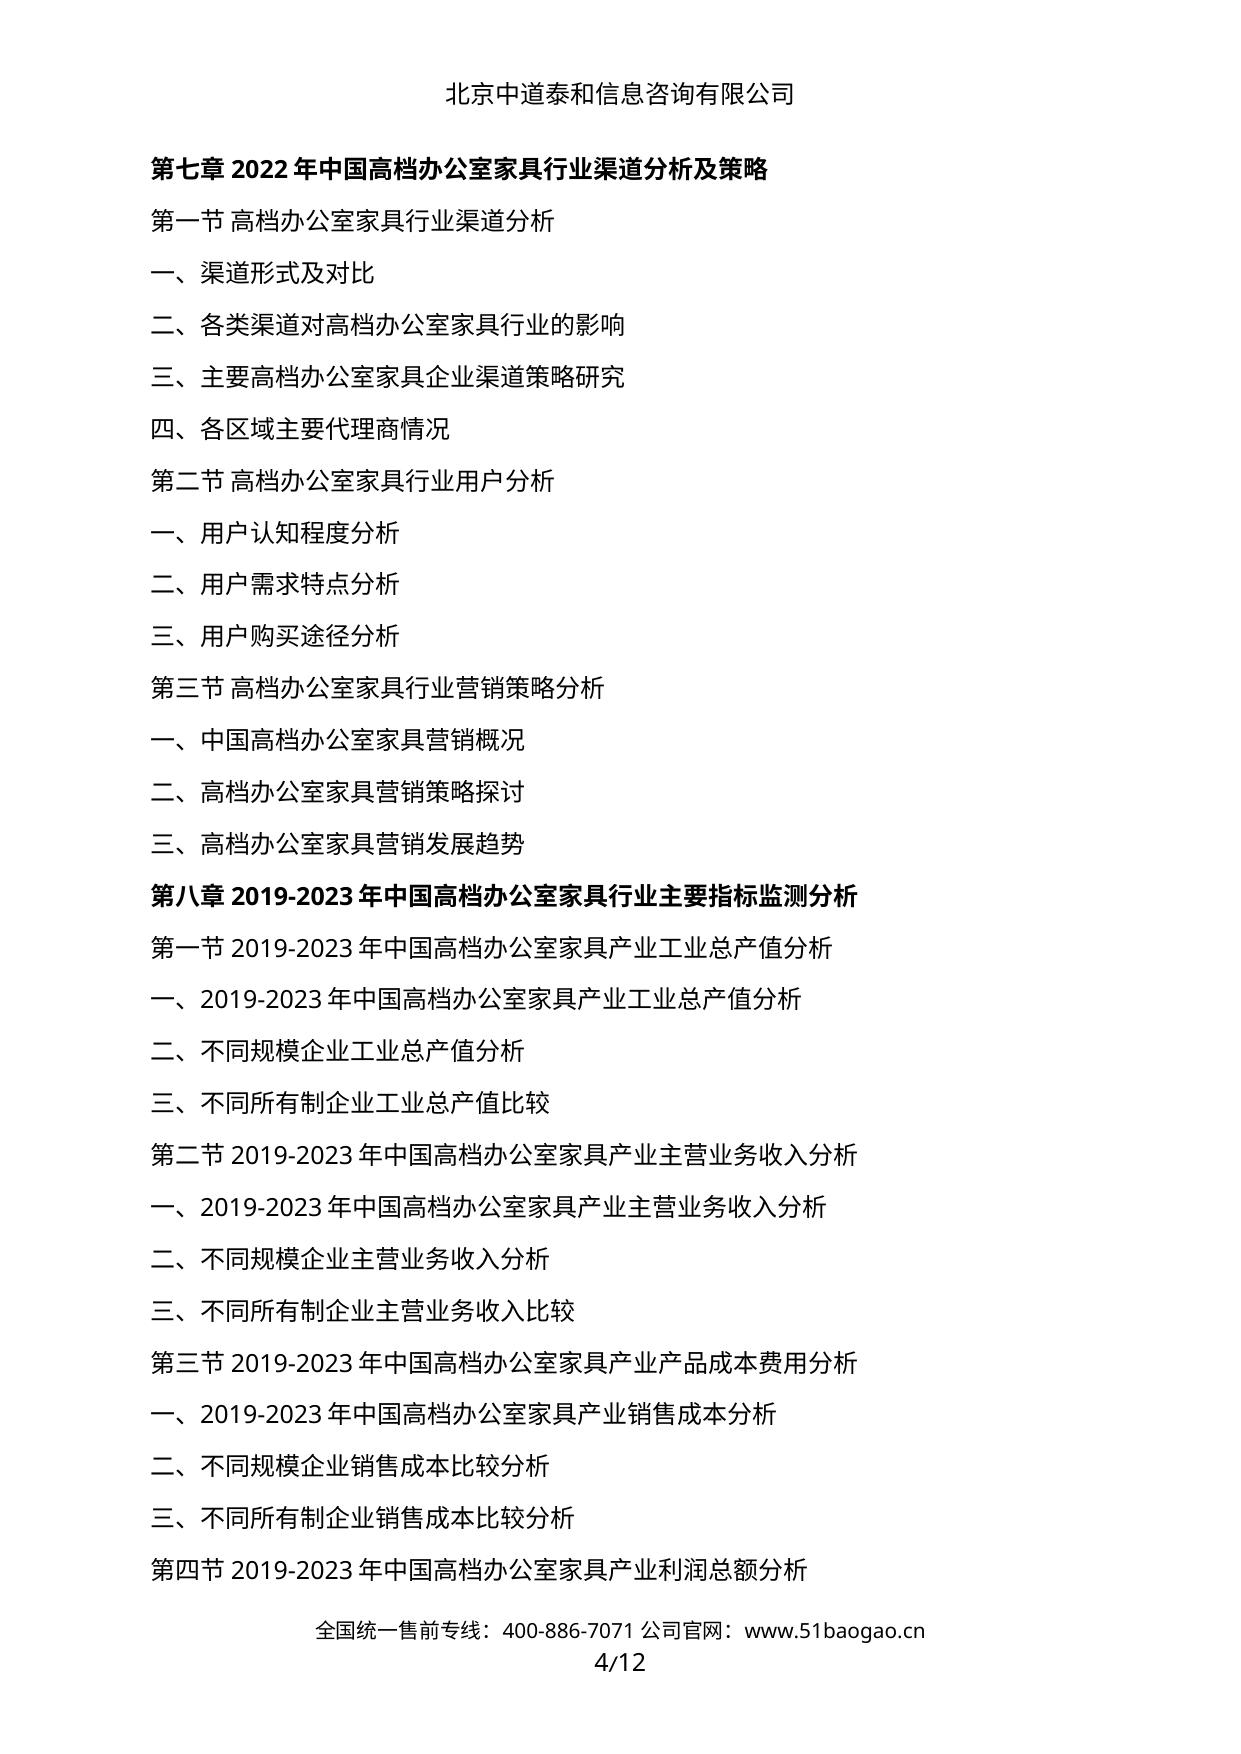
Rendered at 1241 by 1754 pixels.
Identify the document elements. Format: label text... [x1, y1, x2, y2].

text 一、2019-2023年中国高档办公室家具产业工业总产值分析 [150, 980, 1090, 1016]
text 一、中国高档办公室家具营销概况 [150, 721, 1090, 757]
text 第七章 2022年中国高档办公室家具行业渠道分析及策略 [150, 150, 1090, 186]
text 二、高档办公室家具营销策略探讨 [150, 772, 1090, 809]
text 三、用户购买途径分析 [150, 617, 1090, 653]
text 第一节 2019-2023年中国高档办公室家具产业工业总产值分析 [150, 928, 1090, 964]
text 三、不同所有制企业工业总产值比较 [150, 1084, 1090, 1120]
text 第三节 高档办公室家具行业营销策略分析 [150, 669, 1090, 705]
text 一、2019-2023年中国高档办公室家具产业主营业务收入分析 [150, 1187, 1090, 1224]
text 第二节 高档办公室家具行业用户分析 [150, 461, 1090, 497]
text 一、用户认知程度分析 [150, 513, 1090, 549]
text 一、2019-2023年中国高档办公室家具产业销售成本分析 [150, 1395, 1090, 1431]
text 二、不同规模企业销售成本比较分析 [150, 1447, 1090, 1483]
text 二、不同规模企业主营业务收入分析 [150, 1239, 1090, 1276]
text 三、不同所有制企业销售成本比较分析 [150, 1499, 1090, 1535]
text 二、用户需求特点分析 [150, 565, 1090, 601]
text 第四节 2019-2023年中国高档办公室家具产业利润总额分析 [150, 1551, 1090, 1587]
text 三、主要高档办公室家具企业渠道策略研究 [150, 357, 1090, 394]
text 第二节 2019-2023年中国高档办公室家具产业主营业务收入分析 [150, 1136, 1090, 1172]
text 三、不同所有制企业主营业务收入比较 [150, 1291, 1090, 1327]
text 二、各类渠道对高档办公室家具行业的影响 [150, 306, 1090, 342]
text 第八章 2019-2023年中国高档办公室家具行业主要指标监测分析 [150, 876, 1090, 912]
text 三、高档办公室家具营销发展趋势 [150, 824, 1090, 861]
text 第三节 2019-2023年中国高档办公室家具产业产品成本费用分析 [150, 1343, 1090, 1379]
text 四、各区域主要代理商情况 [150, 409, 1090, 446]
text 一、渠道形式及对比 [150, 254, 1090, 290]
text 第一节 高档办公室家具行业渠道分析 [150, 202, 1090, 238]
text 二、不同规模企业工业总产值分析 [150, 1032, 1090, 1068]
